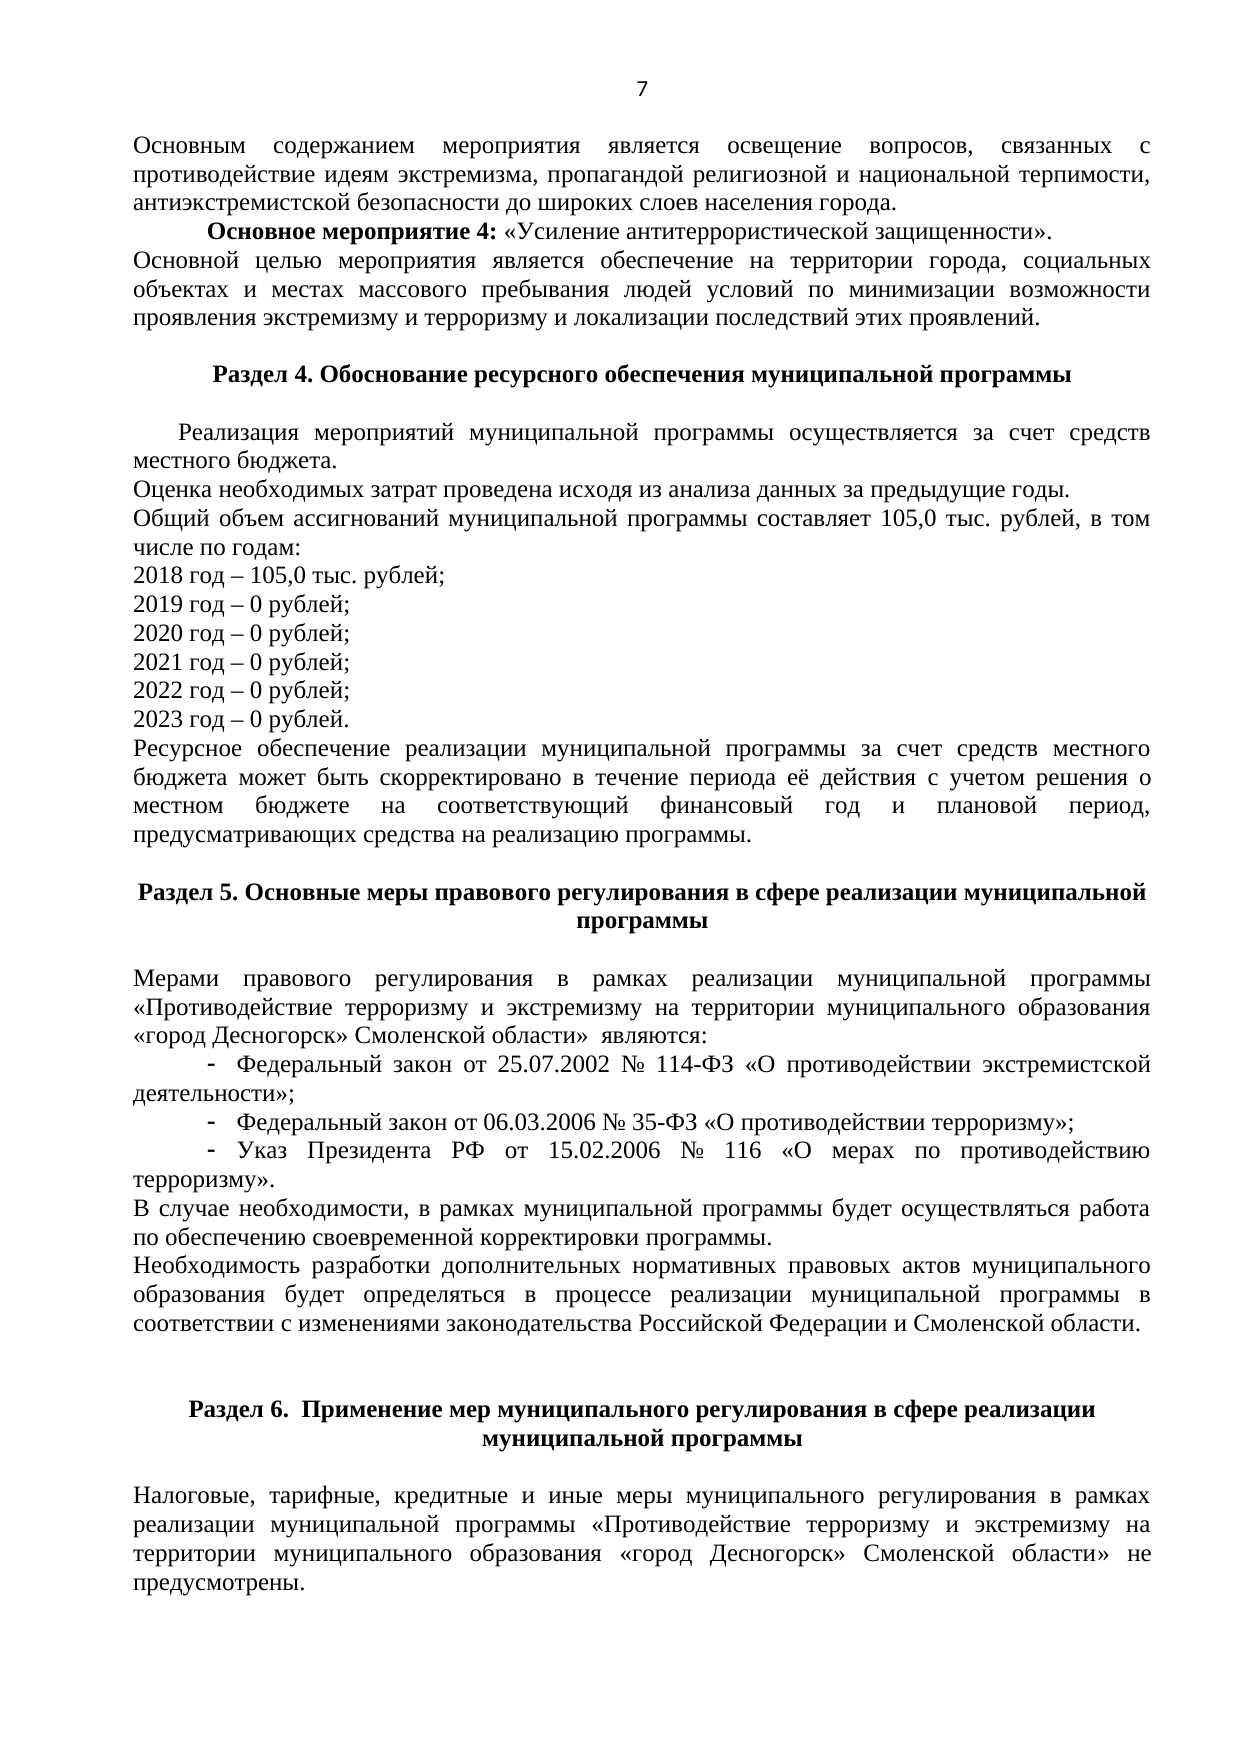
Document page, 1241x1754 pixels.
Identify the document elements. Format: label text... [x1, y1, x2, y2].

text Основное мероприятие 4: «Усиление антитеррористической защищенности». [133, 216, 1152, 245]
text Основной целью мероприятия является обеспечение на территории города, социальных объектах и местах массового пребывания людей условий по минимизации возможности проявления экстремизму и терроризму и локализации последствий этих проявлений. [133, 245, 1152, 331]
text 2022 год – 0 рублей; [133, 675, 1152, 704]
text Налоговые, тарифные, кредитные и иные меры муниципального регулирования в рамках реализации муниципальной программы «Противодействие терроризму и экстремизму на территории муниципального образования «город Десногорск» Смоленской области» не предусмотрены. [133, 1480, 1152, 1595]
text 2018 год – 105,0 тыс. рублей; [133, 560, 1152, 589]
text 2019 год – 0 рублей; [133, 589, 1152, 618]
list Федеральный закон от 25.07.2002 № 114-ФЗ «О противодействии экстремистской деятельности»; [133, 1049, 1152, 1107]
text Раздел 5. Основные меры правового регулирования в сфере реализации муниципальной программы [133, 877, 1152, 934]
text Основным содержанием мероприятия является освещение вопросов, связанных с противодействие идеям экстремизма, пропагандой религиозной и национальной терпимости, антиэкстремистской безопасности до широких слоев населения города. [133, 130, 1152, 216]
text Раздел 6. Применение мер муниципального регулирования в сфере реализации муниципальной программы [133, 1394, 1152, 1452]
text В случае необходимости, в рамках муниципальной программы будет осуществляться работа по обеспечению своевременной корректировки программы. [133, 1193, 1152, 1250]
text Раздел 4. Обоснование ресурсного обеспечения муниципальной программы [133, 359, 1152, 388]
text Оценка необходимых затрат проведена исходя из анализа данных за предыдущие годы. [133, 474, 1152, 503]
text Общий объем ассигнований муниципальной программы составляет 105,0 тыс. рублей, в том числе по годам: [133, 503, 1152, 560]
text Реализация мероприятий муниципальной программы осуществляется за счет средств местного бюджета. [133, 417, 1152, 474]
list Указ Президента РФ от 15.02.2006 № 116 «О мерах по противодействию терроризму». [133, 1135, 1152, 1193]
text Мерами правового регулирования в рамках реализации муниципальной программы «Противодействие терроризму и экстремизму на территории муниципального образования «город Десногорск» Смоленской области» являются: [133, 963, 1152, 1049]
text 2020 год – 0 рублей; [133, 618, 1152, 647]
text Ресурсное обеспечение реализации муниципальной программы за счет средств местного бюджета может быть скорректировано в течение периода её действия с учетом решения о местном бюджете на соответствующий финансовый год и плановой период, предусматривающих средства на реализацию программы. [133, 733, 1152, 848]
list Федеральный закон от 06.03.2006 № 35-ФЗ «О противодействии терроризму»; [133, 1107, 1152, 1135]
text Необходимость разработки дополнительных нормативных правовых актов муниципального образования будет определяться в процессе реализации муниципальной программы в соответствии с изменениями законодательства Российской Федерации и Смоленской области. [133, 1250, 1152, 1337]
text 2021 год – 0 рублей; [133, 647, 1152, 675]
text 2023 год – 0 рублей. [133, 704, 1152, 733]
